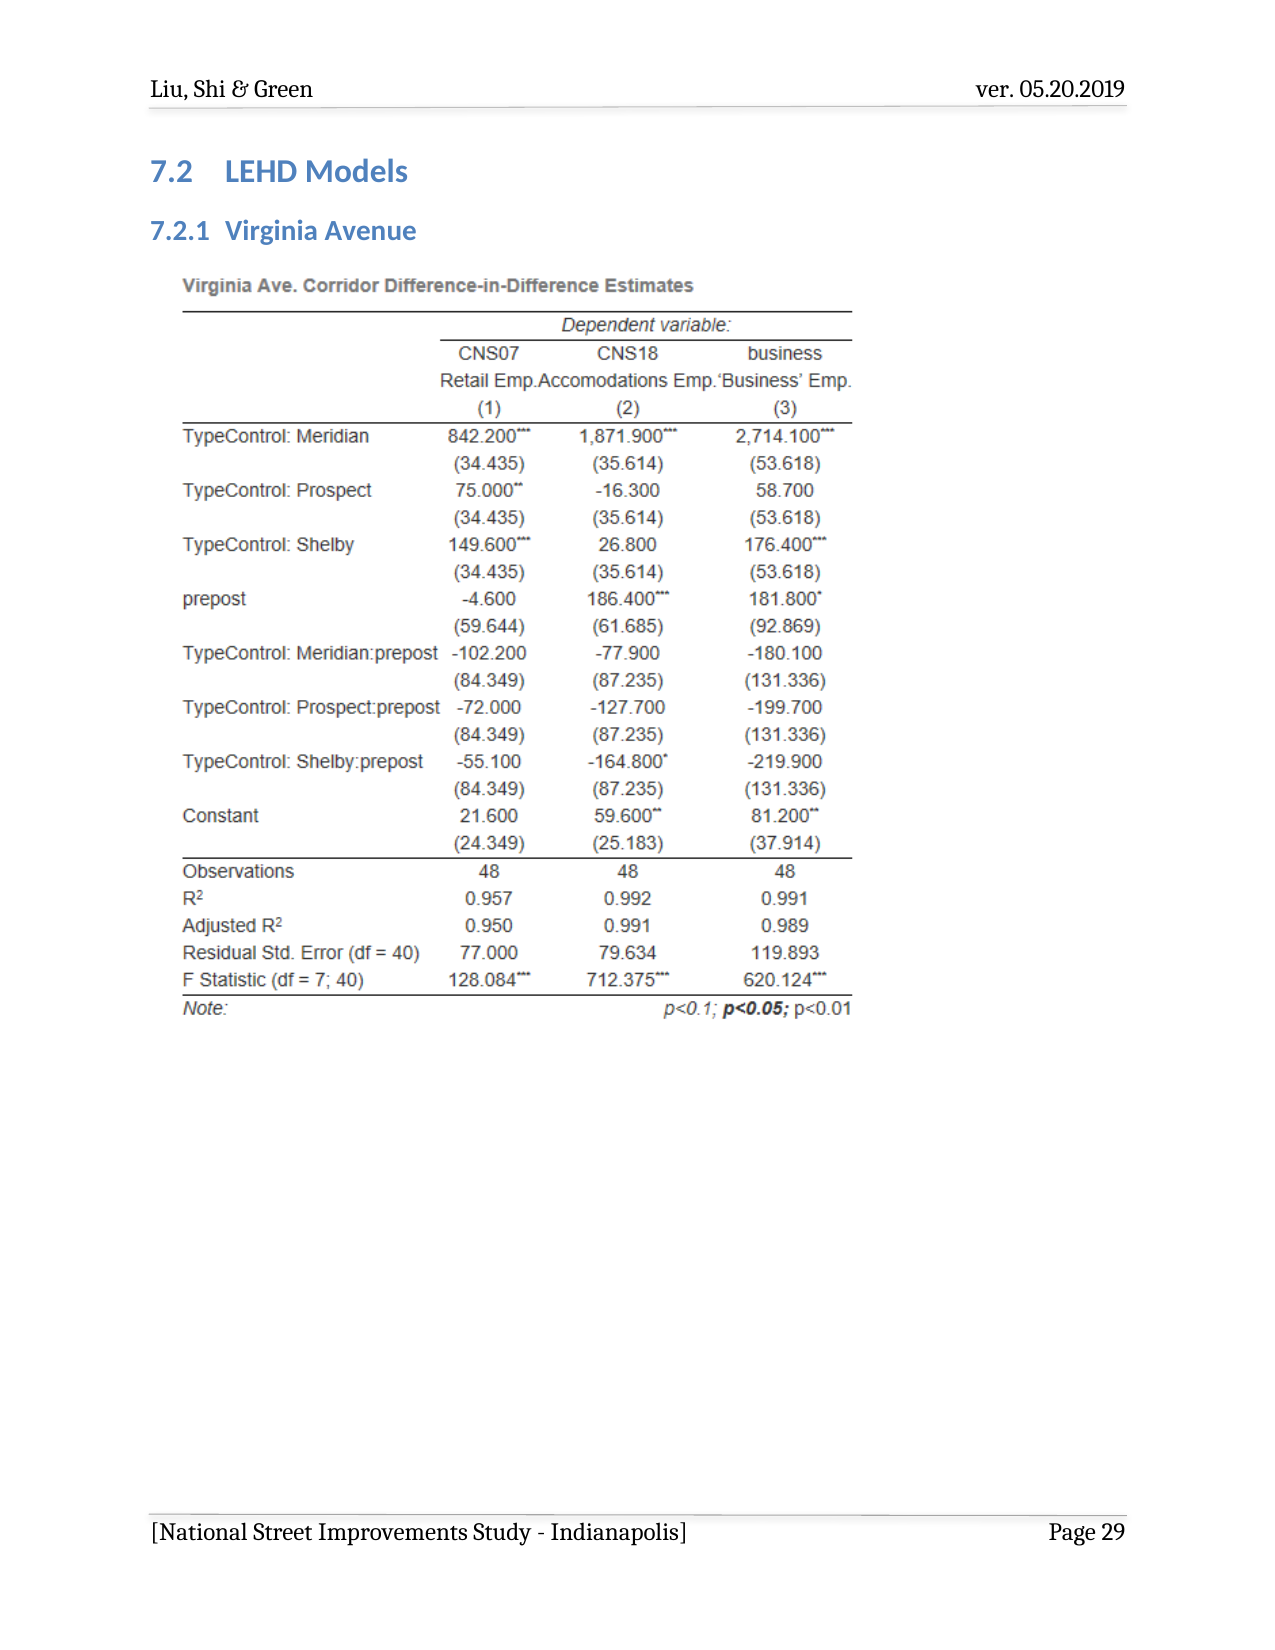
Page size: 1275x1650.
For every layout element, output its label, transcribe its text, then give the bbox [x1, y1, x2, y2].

picture [150, 266, 894, 1020]
subtitle Virginia Avenue [150, 212, 1125, 247]
subtitle LEHD Models [150, 150, 1125, 191]
